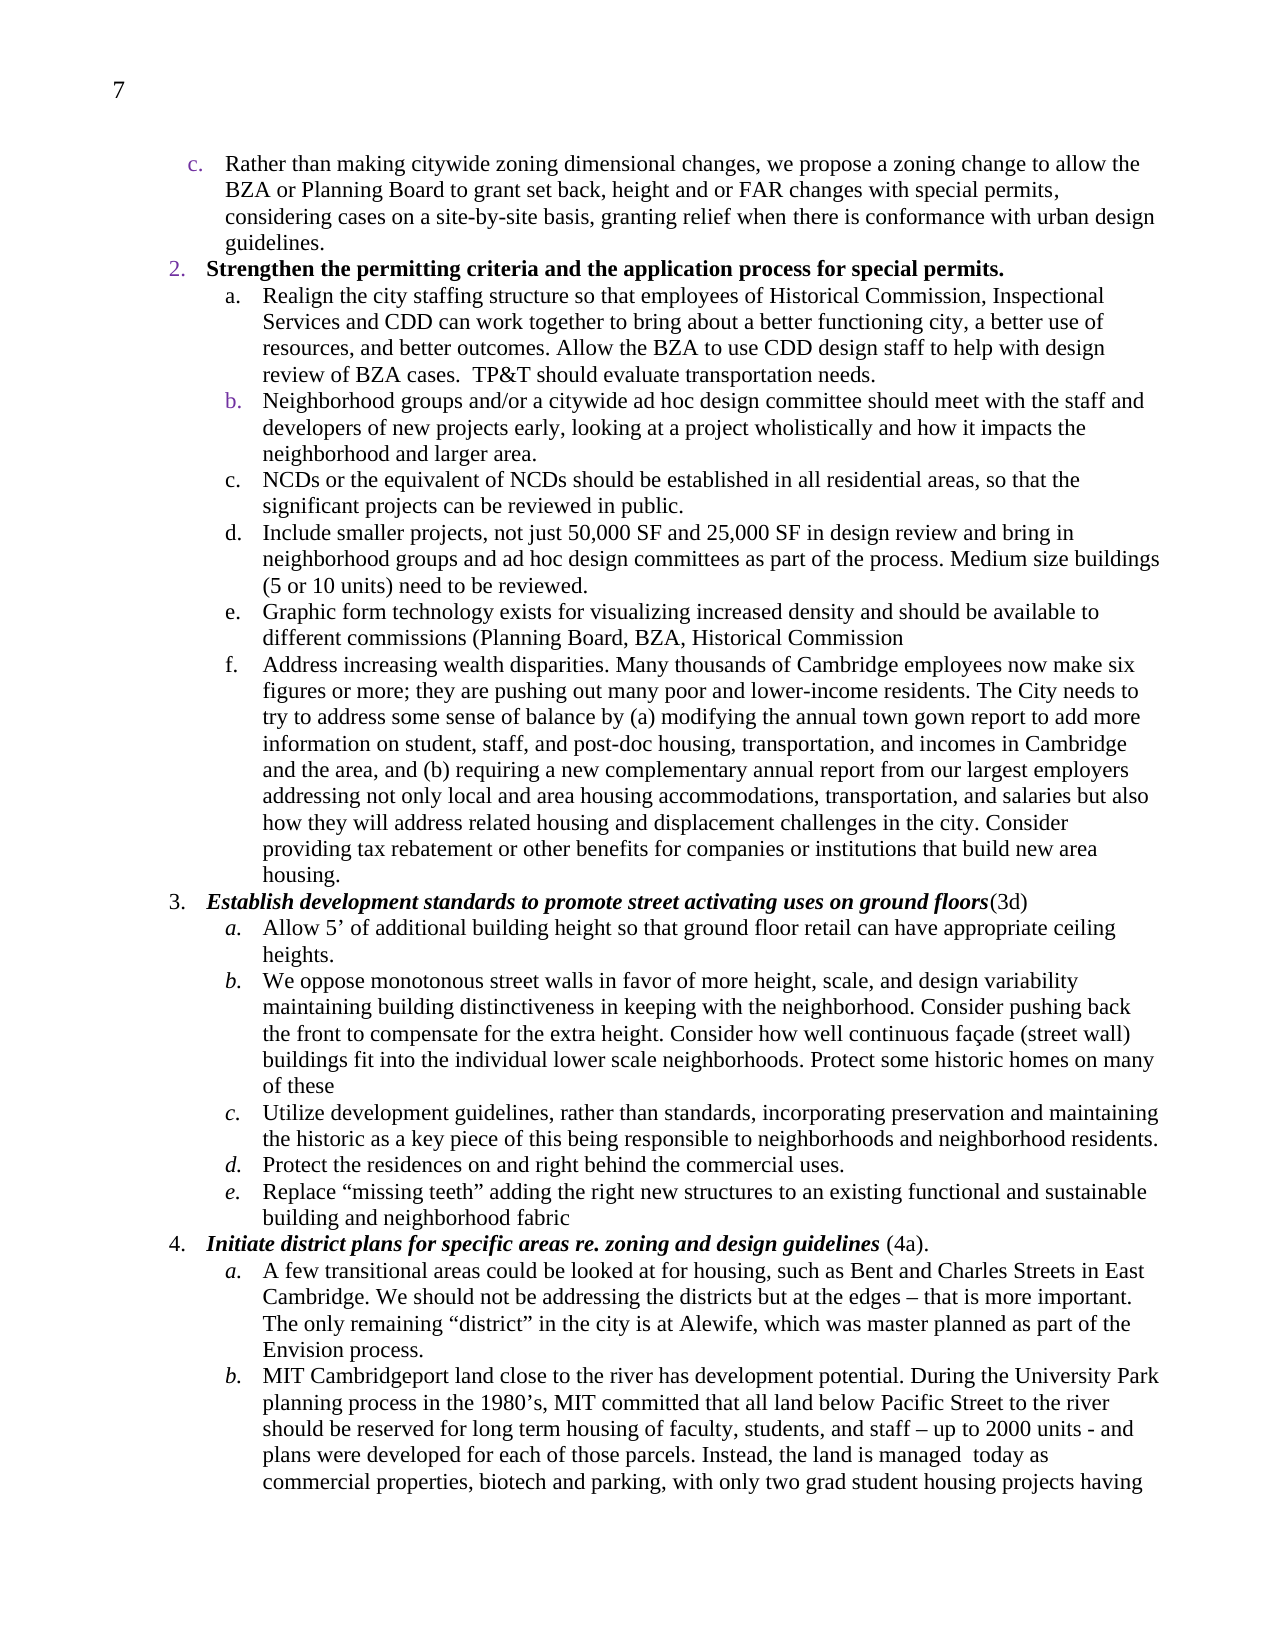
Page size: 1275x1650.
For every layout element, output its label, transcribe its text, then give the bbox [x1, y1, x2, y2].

list Replace “missing teeth” adding the right new structures to an existing functional and sustainable building and neighborhood fabric [225, 1178, 1162, 1231]
list We oppose monotonous street walls in favor of more height, scale, and design variability maintaining building distinctiveness in keeping with the neighborhood. Consider pushing back the front to compensate for the extra height. Consider how well continuous façade (street wall) buildings fit into the individual lower scale neighborhoods. Protect some historic homes on many of these avenues. [225, 967, 1162, 1099]
list Include smaller projects, not just 50,000 SF and 25,000 SF in design review and bring in neighborhood groups and ad hoc design committees as part of the process. Medium size buildings (5 or 10 units) need to be reviewed. [225, 519, 1162, 598]
list Neighborhood groups and/or a citywide ad hoc design committee should meet with the staff and developers of new projects early, looking at a project wholistically and how it impacts the neighborhood and larger area. [225, 387, 1162, 466]
list Utilize development guidelines, rather than standards, incorporating preservation and maintaining the historic as a key piece of this being responsible to neighborhoods and neighborhood residents. [225, 1099, 1162, 1151]
list A few transitional areas could be looked at for housing, such as Bent and Charles Streets in East Cambridge. We should not be addressing the districts but at the edges – that is more important. The only remaining “district” in the city is at Alewife, which was master planned as part of the Envision process. [225, 1257, 1162, 1362]
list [225, 1362, 1162, 1494]
list Realign the city staffing structure so that employees of Historical Commission, Inspectional Services and CDD can work together to bring about a better functioning city, a better use of resources, and better outcomes. Allow the BZA to use CDD design staff to help with design review of BZA cases. TP&T should evaluate transportation needs. [225, 282, 1162, 387]
list Strengthen the permitting criteria and the application process for special permits. [169, 255, 1162, 282]
list Graphic form technology exists for visualizing increased density and should be available to different commissions (Planning Board, BZA, Historical Commission [225, 598, 1162, 651]
list Initiate district plans for specific areas re. zoning and design guidelines (4a). [169, 1231, 1162, 1257]
list Address increasing wealth disparities. Many thousands of Cambridge employees now make six figures or more; they are pushing out many poor and lower-income residents. The City needs to try to address some sense of balance by (a) modifying the annual town gown report to add more information on student, staff, and post-doc housing, transportation, and incomes in Cambridge and the area, and (b) requiring a new complementary annual report from our largest employers addressing not only local and area housing accommodations, transportation, and salaries but also how they will address related housing and displacement challenges in the city. Consider providing tax rebatement or other benefits for companies or institutions that build new area housing. [225, 651, 1162, 888]
list NCDs or the equivalent of NCDs should be established in all residential areas, so that the significant projects can be reviewed in public. [225, 466, 1162, 519]
list Allow 5’ of additional building height so that ground floor retail can have appropriate ceiling heights. [225, 914, 1162, 967]
list Rather than making citywide zoning dimensional changes, we propose a zoning change to allow the BZA or Planning Board to grant set back, height and or FAR changes with special permits in lieu of variances, considering cases on a site-by-site basis, granting relief when there is conformance with urban design guidelines. [187, 150, 1162, 255]
list Establish development standards to promote street activating uses on ground floors(3d) [169, 888, 1162, 914]
list Protect the residences on and right behind the commercial uses. [225, 1151, 1162, 1178]
